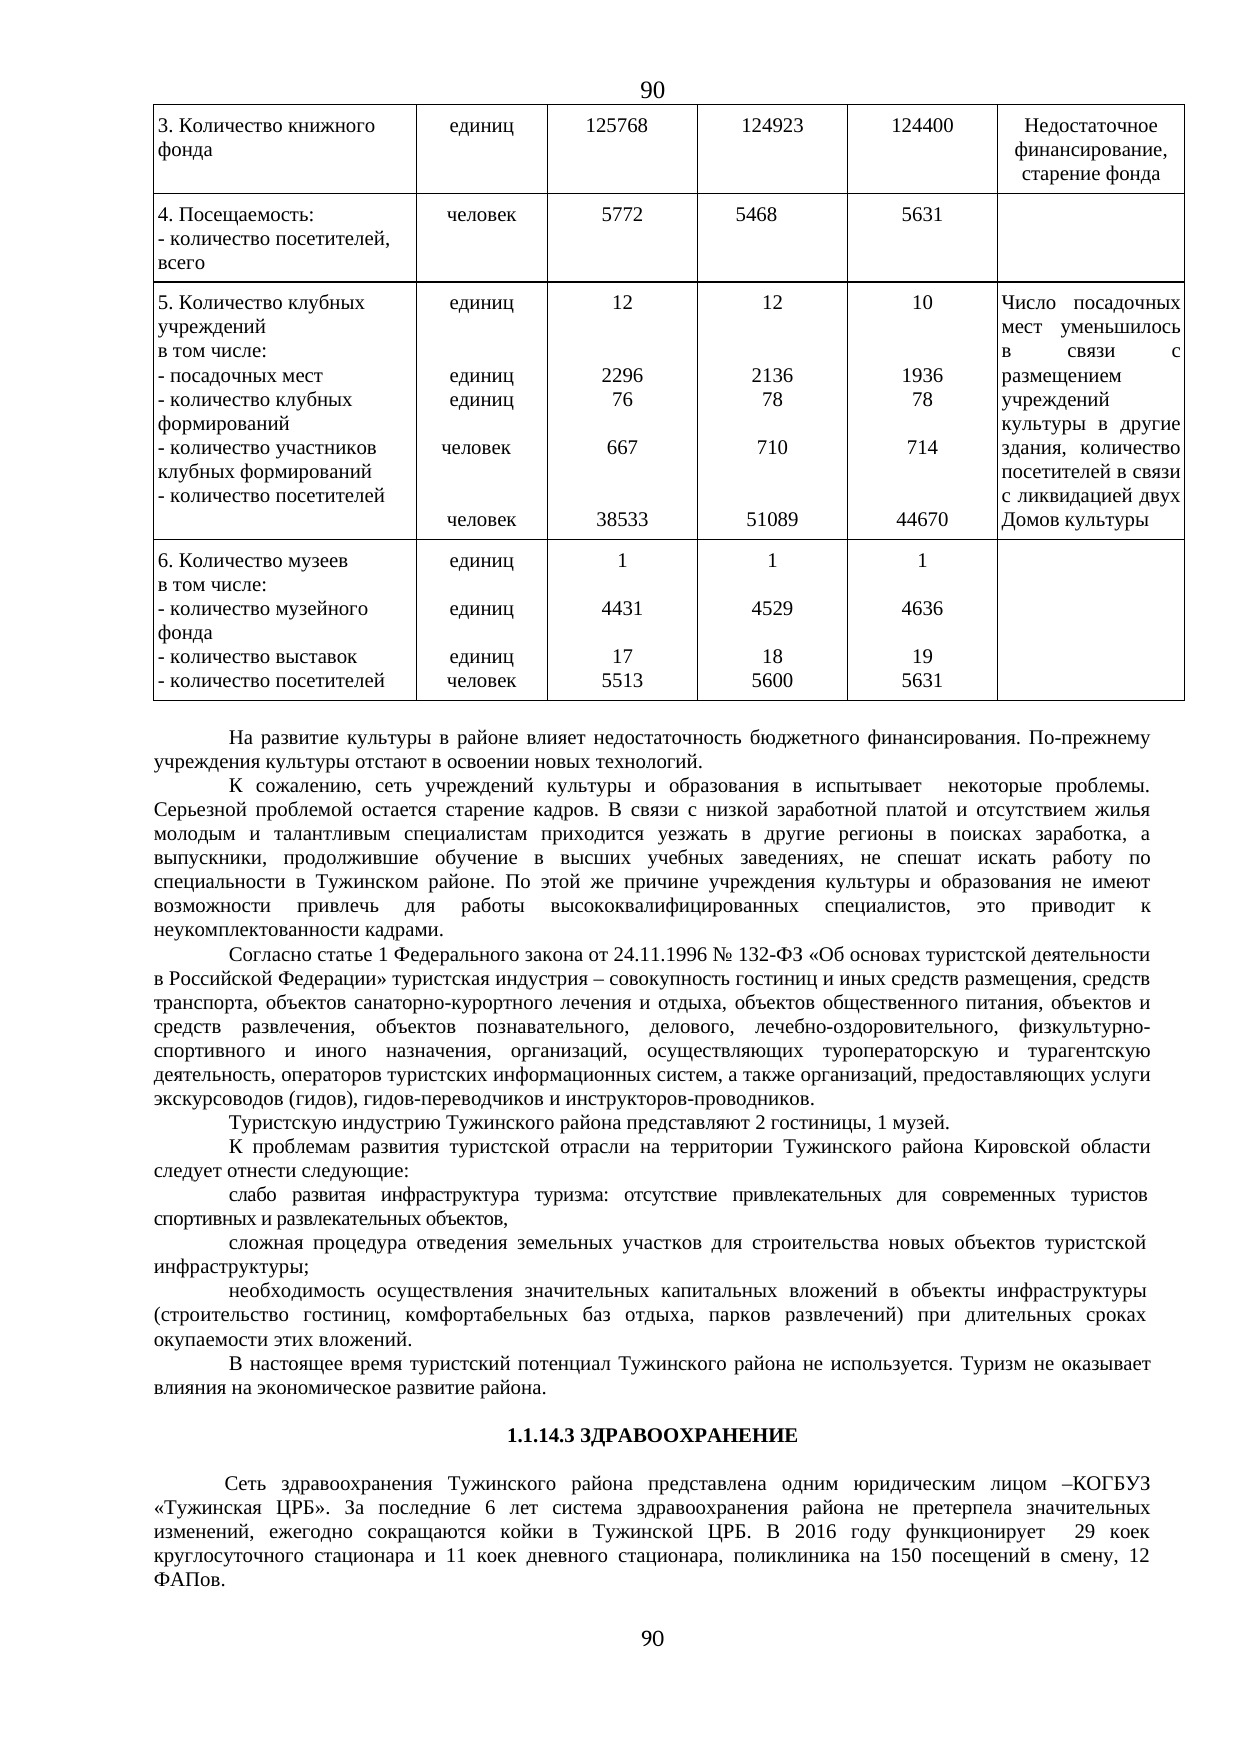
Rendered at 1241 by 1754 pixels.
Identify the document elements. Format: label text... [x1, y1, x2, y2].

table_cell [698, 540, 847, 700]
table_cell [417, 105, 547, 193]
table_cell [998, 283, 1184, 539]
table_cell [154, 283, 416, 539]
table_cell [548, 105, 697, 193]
text необходимость осуществления значительных капитальных вложений в объекты инфраструктуры (строительство гостиниц, комфортабельных баз отдыха, парков развлечений) при длительных сроках окупаемости этих вложений. [153, 1278, 1148, 1351]
text Туристскую индустрию Тужинского района представляют 2 гостиницы, 1 музей. [153, 1110, 1152, 1134]
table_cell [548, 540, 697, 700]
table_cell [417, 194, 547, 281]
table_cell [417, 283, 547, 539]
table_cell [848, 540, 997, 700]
text сложная процедура отведения земельных участков для строительства новых объектов туристской инфраструктуры; [153, 1230, 1148, 1278]
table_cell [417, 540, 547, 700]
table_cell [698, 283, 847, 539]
text слабо развитая инфраструктура туризма: отсутствие привлекательных для современных туристов спортивных и развлекательных объектов, [153, 1182, 1148, 1230]
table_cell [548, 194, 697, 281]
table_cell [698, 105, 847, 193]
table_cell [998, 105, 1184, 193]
text К проблемам развития туристской отрасли на территории Тужинского района Кировской области следует отнести следующие: [153, 1134, 1152, 1182]
text Сеть здравоохранения Тужинского района представлена одним юридическим лицом –КОГБУЗ «Тужинская ЦРБ». За последние 6 лет система здравоохранения района не претерпела значительных изменений, ежегодно сокращаются койки в Тужинской ЦРБ. В 2016 году функционирует 29 коек круглосуточного стационара и 11 коек дневного стационара, поликлиника на 150 посещений в смену, 12 ФАПов. [153, 1471, 1152, 1591]
text Согласно статье 1 Федерального закона от 24.11.1996 № 132-ФЗ «Об основах туристской деятельности в Российской Федерации» туристская индустрия – совокупность гостиниц и иных средств размещения, средств транспорта, объектов санаторно-курортного лечения и отдыха, объектов общественного питания, объектов и средств развлечения, объектов познавательного, делового, лечебно-оздоровительного, физкультурно-спортивного и иного назначения, организаций, осуществляющих туроператорскую и турагентскую деятельность, операторов туристских информационных систем, а также организаций, предоставляющих услуги экскурсоводов (гидов), гидов-переводчиков и инструкторов-проводников. [153, 941, 1152, 1110]
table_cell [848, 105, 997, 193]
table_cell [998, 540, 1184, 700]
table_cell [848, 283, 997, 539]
text В настоящее время туристский потенциал Тужинского района не используется. Туризм не оказывает влияния на экономическое развитие района. [153, 1351, 1152, 1399]
text 1.1.14.3 ЗДРАВООХРАНЕНИЕ [153, 1423, 1152, 1447]
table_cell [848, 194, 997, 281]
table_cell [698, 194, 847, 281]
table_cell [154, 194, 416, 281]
text На развитие культуры в районе влияет недостаточность бюджетного финансирования. По-прежнему учреждения культуры отстают в освоении новых технологий. [153, 725, 1152, 773]
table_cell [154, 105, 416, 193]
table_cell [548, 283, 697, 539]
text К сожалению, сеть учреждений культуры и образования в испытывает некоторые проблемы. Серьезной проблемой остается старение кадров. В связи с низкой заработной платой и отсутствием жилья молодым и талантливым специалистам приходится уезжать в другие регионы в поисках заработка, а выпускники, продолжившие обучение в высших учебных заведениях, не спешат искать работу по специальности в Тужинском районе. По этой же причине учреждения культуры и образования не имеют возможности привлечь для работы высококвалифицированных специалистов, это приводит к неукомплектованности кадрами. [153, 773, 1152, 941]
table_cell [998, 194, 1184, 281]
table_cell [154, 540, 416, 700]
